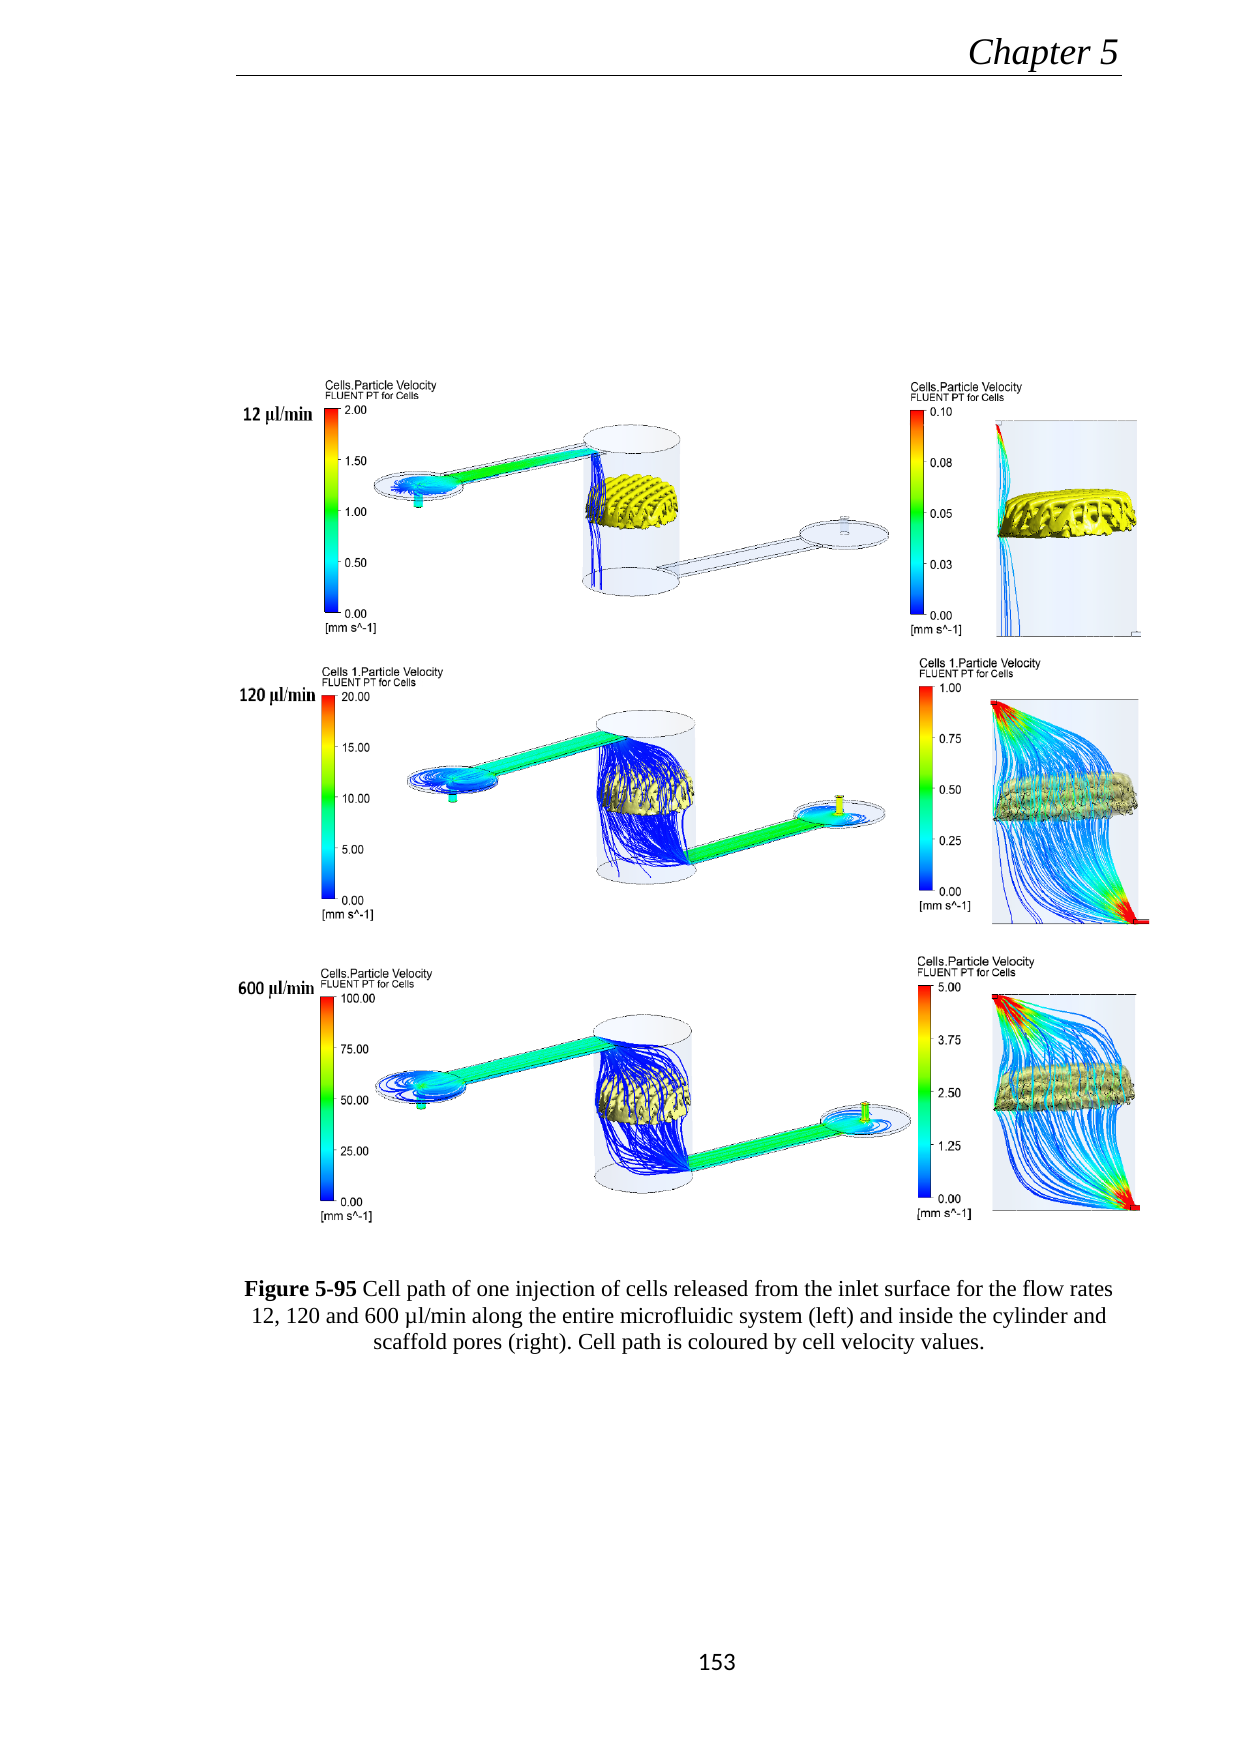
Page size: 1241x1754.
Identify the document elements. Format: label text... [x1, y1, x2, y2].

picture [236, 373, 1157, 1236]
